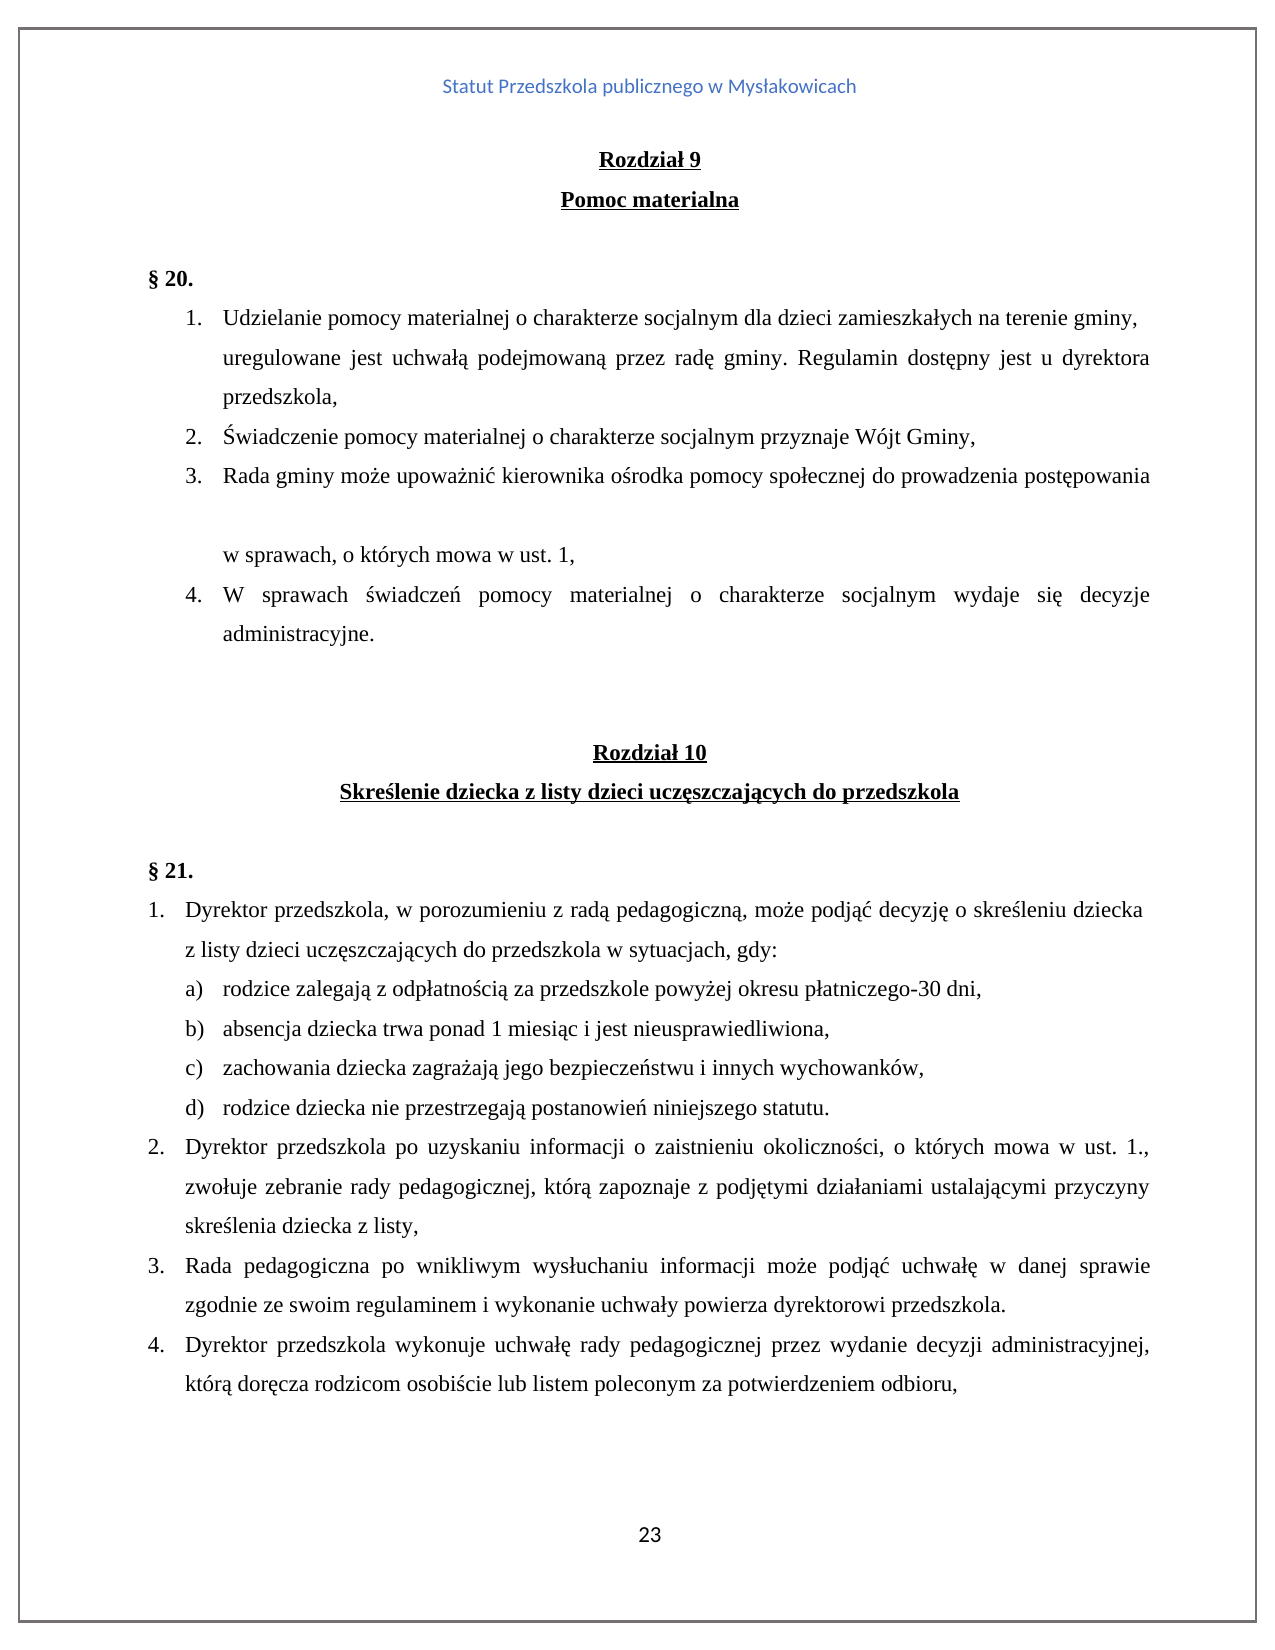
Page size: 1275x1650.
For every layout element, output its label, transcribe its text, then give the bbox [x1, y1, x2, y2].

list Dyrektor przedszkola wykonuje uchwałę rady pedagogicznej przez wydanie decyzji administracyjnej, którą doręcza rodzicom osobiście lub listem poleconym za potwierdzeniem odbioru, [148, 1331, 1152, 1397]
list Rada gminy może upoważnić kierownika ośrodka pomocy społecznej do prowadzenia postępowania w sprawach, o których mowa w ust. 1, [185, 462, 1152, 567]
text Rozdział 9 [148, 146, 1152, 173]
list Dyrektor przedszkola po uzyskaniu informacji o zaistnieniu okoliczności, o których mowa w ust. 1., zwołuje zebranie rady pedagogicznej, którą zapoznaje z podjętymi działaniami ustalającymi przyczyny skreślenia dziecka z listy, [148, 1133, 1152, 1239]
text § 21. [148, 857, 1152, 883]
list W sprawach świadczeń pomocy materialnej o charakterze socjalnym wydaje się decyzje administracyjne. [185, 581, 1152, 646]
text Rozdział 10 [148, 738, 1152, 765]
list zachowania dziecka zagrażają jego bezpieczeństwu i innych wychowanków, [185, 1054, 1152, 1081]
list absencja dziecka trwa ponad 1 miesiąc i jest nieusprawiedliwiona, [185, 1015, 1152, 1041]
list rodzice zalegają z odpłatnością za przedszkole powyżej okresu płatniczego-30 dni, [185, 975, 1152, 1002]
list Świadczenie pomocy materialnej o charakterze socjalnym przyznaje Wójt Gminy, [185, 423, 1152, 449]
list Udzielanie pomocy materialnej o charakterze socjalnym dla dzieci zamieszkałych na terenie gminy, [185, 304, 1152, 331]
list uregulowane jest uchwałą podejmowaną przez radę gminy. Regulamin dostępny jest u dyrektora przedszkola, [223, 344, 1152, 409]
text Pomoc materialna [148, 186, 1152, 212]
list Dyrektor przedszkola, w porozumieniu z radą pedagogiczną, może podjąć decyzję o skreśleniu dziecka z listy dzieci uczęszczających do przedszkola w sytuacjach, gdy: [148, 896, 1152, 962]
text Skreślenie dziecka z listy dzieci uczęszczających do przedszkola [148, 778, 1152, 804]
list Rada pedagogiczna po wnikliwym wysłuchaniu informacji może podjąć uchwałę w danej sprawie zgodnie ze swoim regulaminem i wykonanie uchwały powierza dyrektorowi przedszkola. [148, 1252, 1152, 1318]
text § 20. [148, 265, 1152, 291]
list rodzice dziecka nie przestrzegają postanowień niniejszego statutu. [185, 1094, 1152, 1120]
